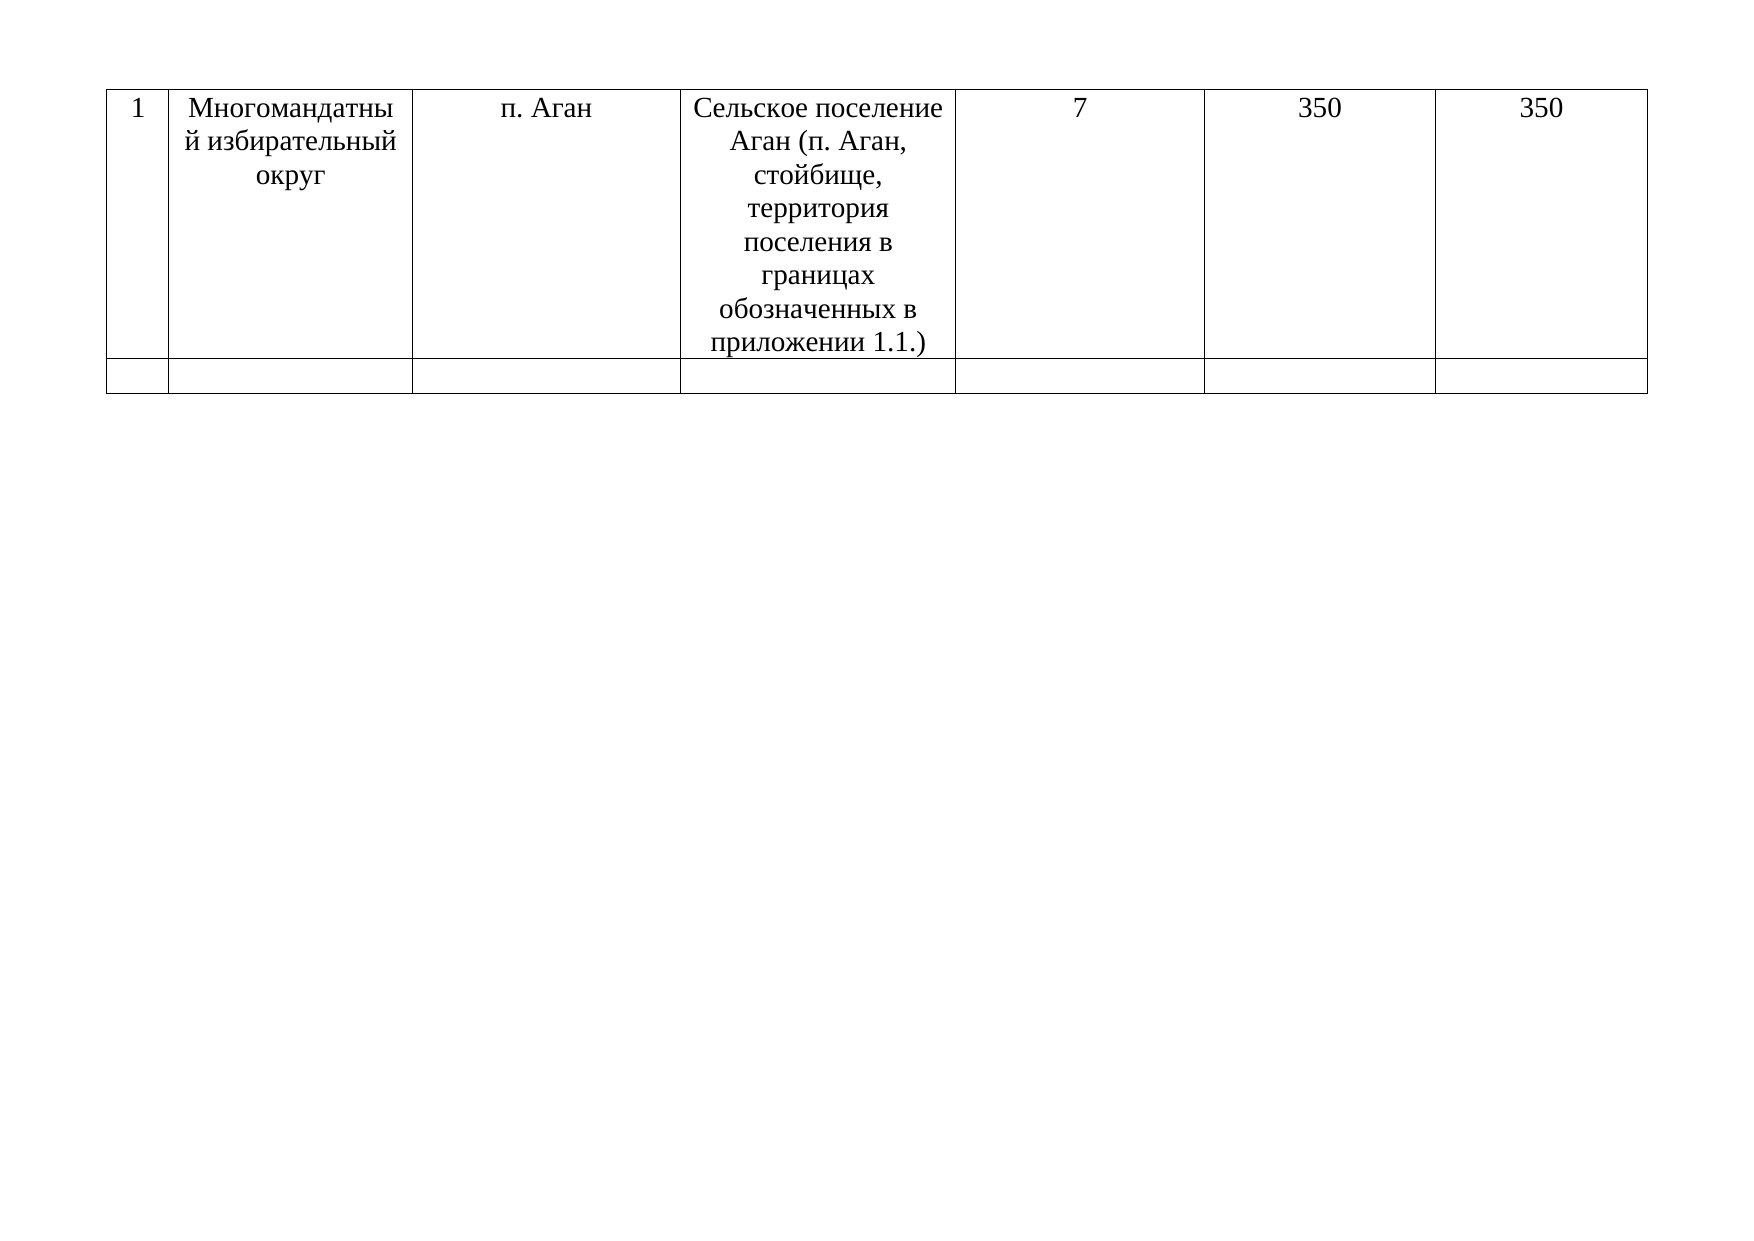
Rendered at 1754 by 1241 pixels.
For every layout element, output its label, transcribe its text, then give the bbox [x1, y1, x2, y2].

table_cell [681, 359, 955, 393]
table_cell [1436, 359, 1647, 393]
table_cell [1205, 359, 1435, 393]
table_cell [956, 359, 1204, 393]
table_cell Сельское поселение Аган (п. Аган, стойбище, территория поселения в границах обозначенных в приложении 1.1.) [681, 90, 955, 358]
table_cell 350 [1436, 90, 1647, 358]
table_cell [107, 359, 168, 393]
table_cell 1 [107, 90, 168, 358]
table_cell 350 [1205, 90, 1435, 358]
table_cell 7 [956, 90, 1204, 358]
table_cell [413, 359, 680, 393]
table_cell Многомандатный избирательный округ [169, 90, 412, 358]
table_cell [169, 359, 412, 393]
table_cell п. Аган [413, 90, 680, 358]
